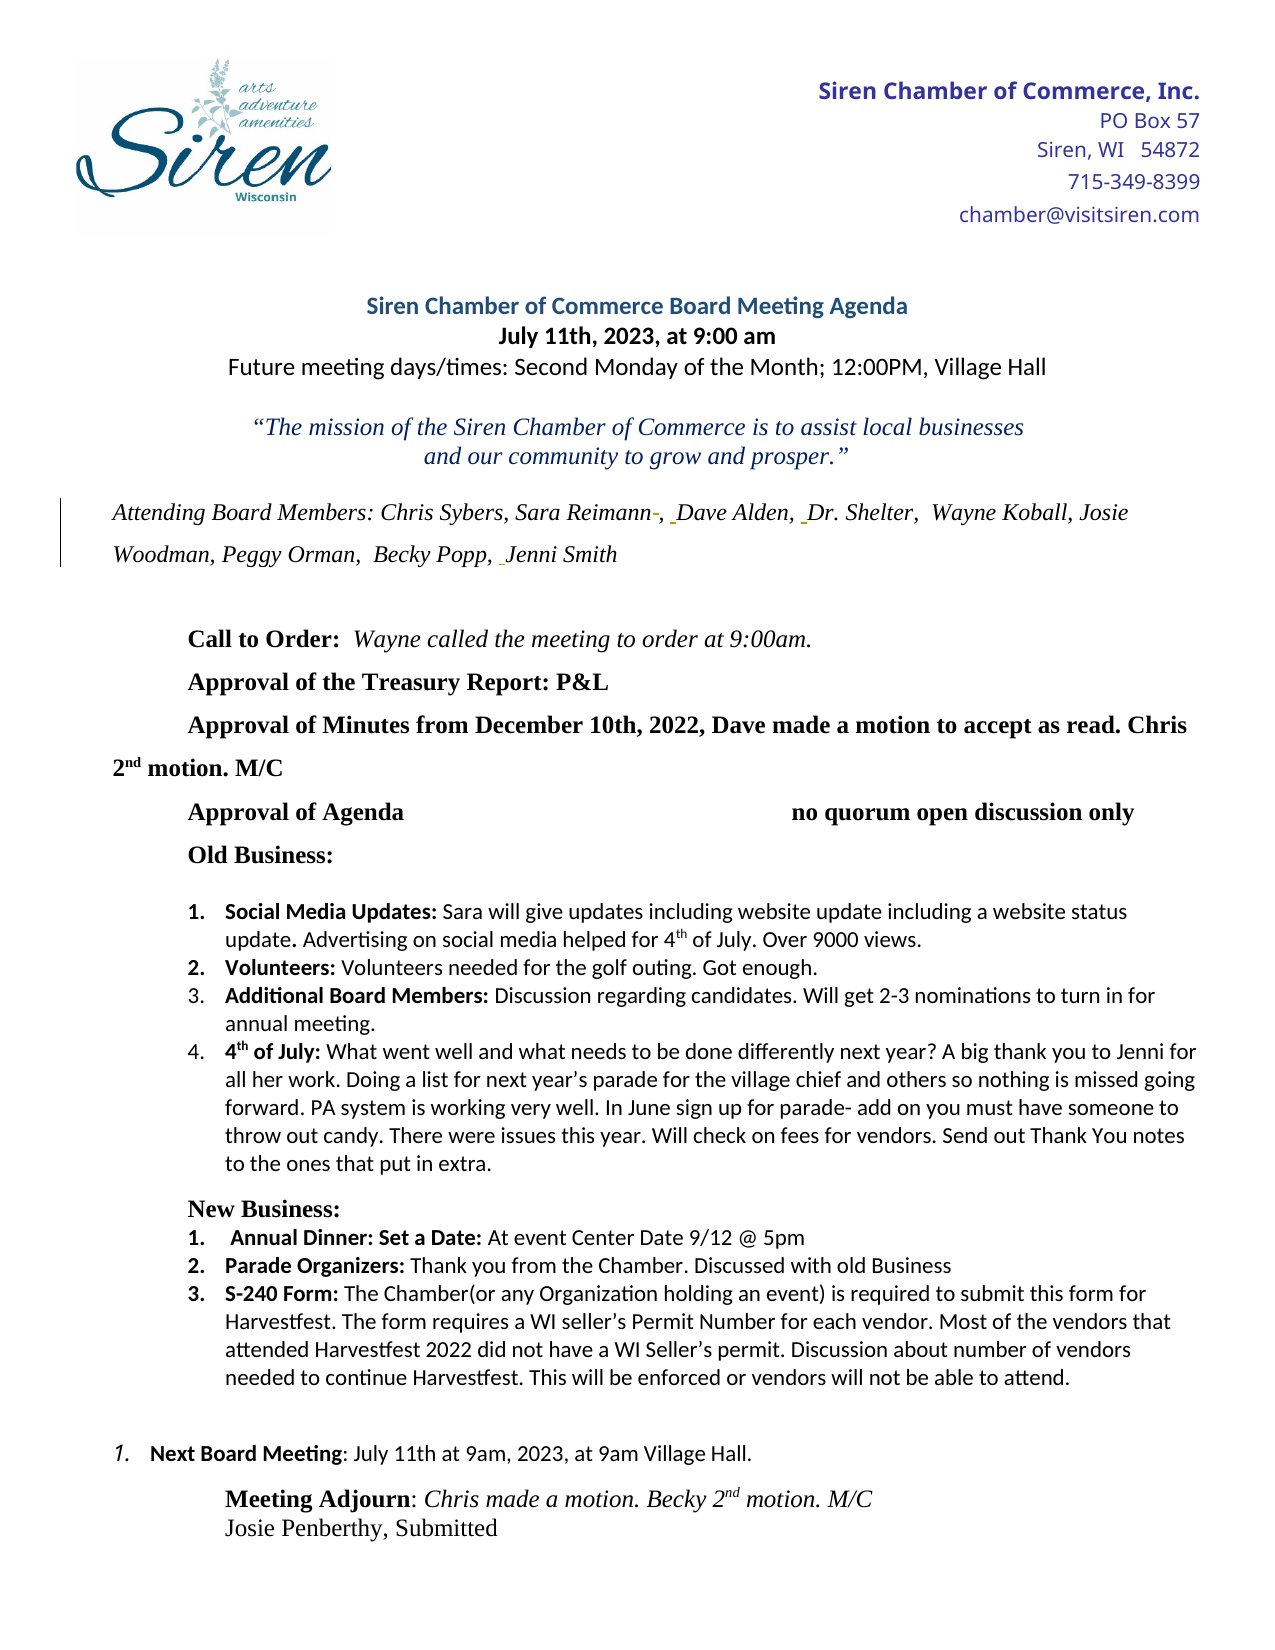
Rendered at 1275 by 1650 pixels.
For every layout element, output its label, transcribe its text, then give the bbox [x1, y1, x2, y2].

list 4th of July: What went well and what needs to be done differently next year? A big thank you to Jenni for all her work. Doing a list for next year’s parade for the village chief and others so nothing is missed going forward. PA system is working very well. In June sign up for parade- add on you must have someone to throw out candy. There were issues this year. Will check on fees for vendors. Send out Thank You notes to the ones that put in extra. [187, 1037, 1200, 1177]
list Next Board Meeting: July 11th at 9am, 2023, at 9am Village Hall. [112, 1436, 1200, 1468]
list Volunteers: Volunteers needed for the golf outing. Got enough. [187, 953, 1200, 981]
text 715-349-8399 [332, 167, 1200, 196]
list Annual Dinner: Set a Date: At event Center Date 9/12 @ 5pm [187, 1223, 1200, 1251]
list Social Media Updates: Sara will give updates including website update including a website status update. Advertising on social media helped for 4th of July. Over 9000 views. [187, 897, 1200, 953]
text July 11th, 2023, at 9:00 am [75, 321, 1200, 351]
list Parade Organizers: Thank you from the Chamber. Discussed with old Business [187, 1251, 1200, 1279]
picture [75, 59, 332, 235]
list Additional Board Members: Discussion regarding candidates. Will get 2-3 nominations to turn in for annual meeting. [187, 981, 1200, 1037]
text Josie Penberthy, Submitted [150, 1513, 1200, 1542]
text Attending Board Members: Chris Sybers, Sara Reimann, Dave Alden, Dr. Shelter, Wayne Koball, Josie Woodman, Peggy Orman, Becky Popp, Jenni Smith [112, 498, 1200, 567]
text Old Business: [112, 840, 1200, 868]
text Approval of Minutes from December 10th, 2022, Dave made a motion to accept as read. Chris 2nd motion. M/C [112, 710, 1200, 782]
text Call to Order: Wayne called the meeting to order at 9:00am. [112, 624, 1200, 653]
text Meeting Adjourn: Chris made a motion. Becky 2nd motion. M/C [150, 1484, 1200, 1513]
list S-240 Form: The Chamber(or any Organization holding an event) is required to submit this form for Harvestfest. The form requires a WI seller’s Permit Number for each vendor. Most of the vendors that attended Harvestfest 2022 did not have a WI Seller’s permit. Discussion about number of vendors needed to continue Harvestfest. This will be enforced or vendors will not be able to attend. [187, 1279, 1200, 1391]
text Siren Chamber of Commerce Board Meeting Agenda [75, 290, 1200, 321]
text Approval of Agenda no quorum open discussion only [112, 797, 1200, 825]
text and our community to grow and prosper.” [75, 441, 1200, 469]
text Future meeting days/times: Second Monday of the Month; 12:00PM, Village Hall [75, 351, 1200, 382]
text Approval of the Treasury Report: P&L [112, 667, 1200, 696]
text Siren Chamber of Commerce, Inc. [332, 75, 1200, 106]
text New Business: [112, 1194, 1200, 1223]
text “The mission of the Siren Chamber of Commerce is to assist local businesses [75, 412, 1200, 441]
